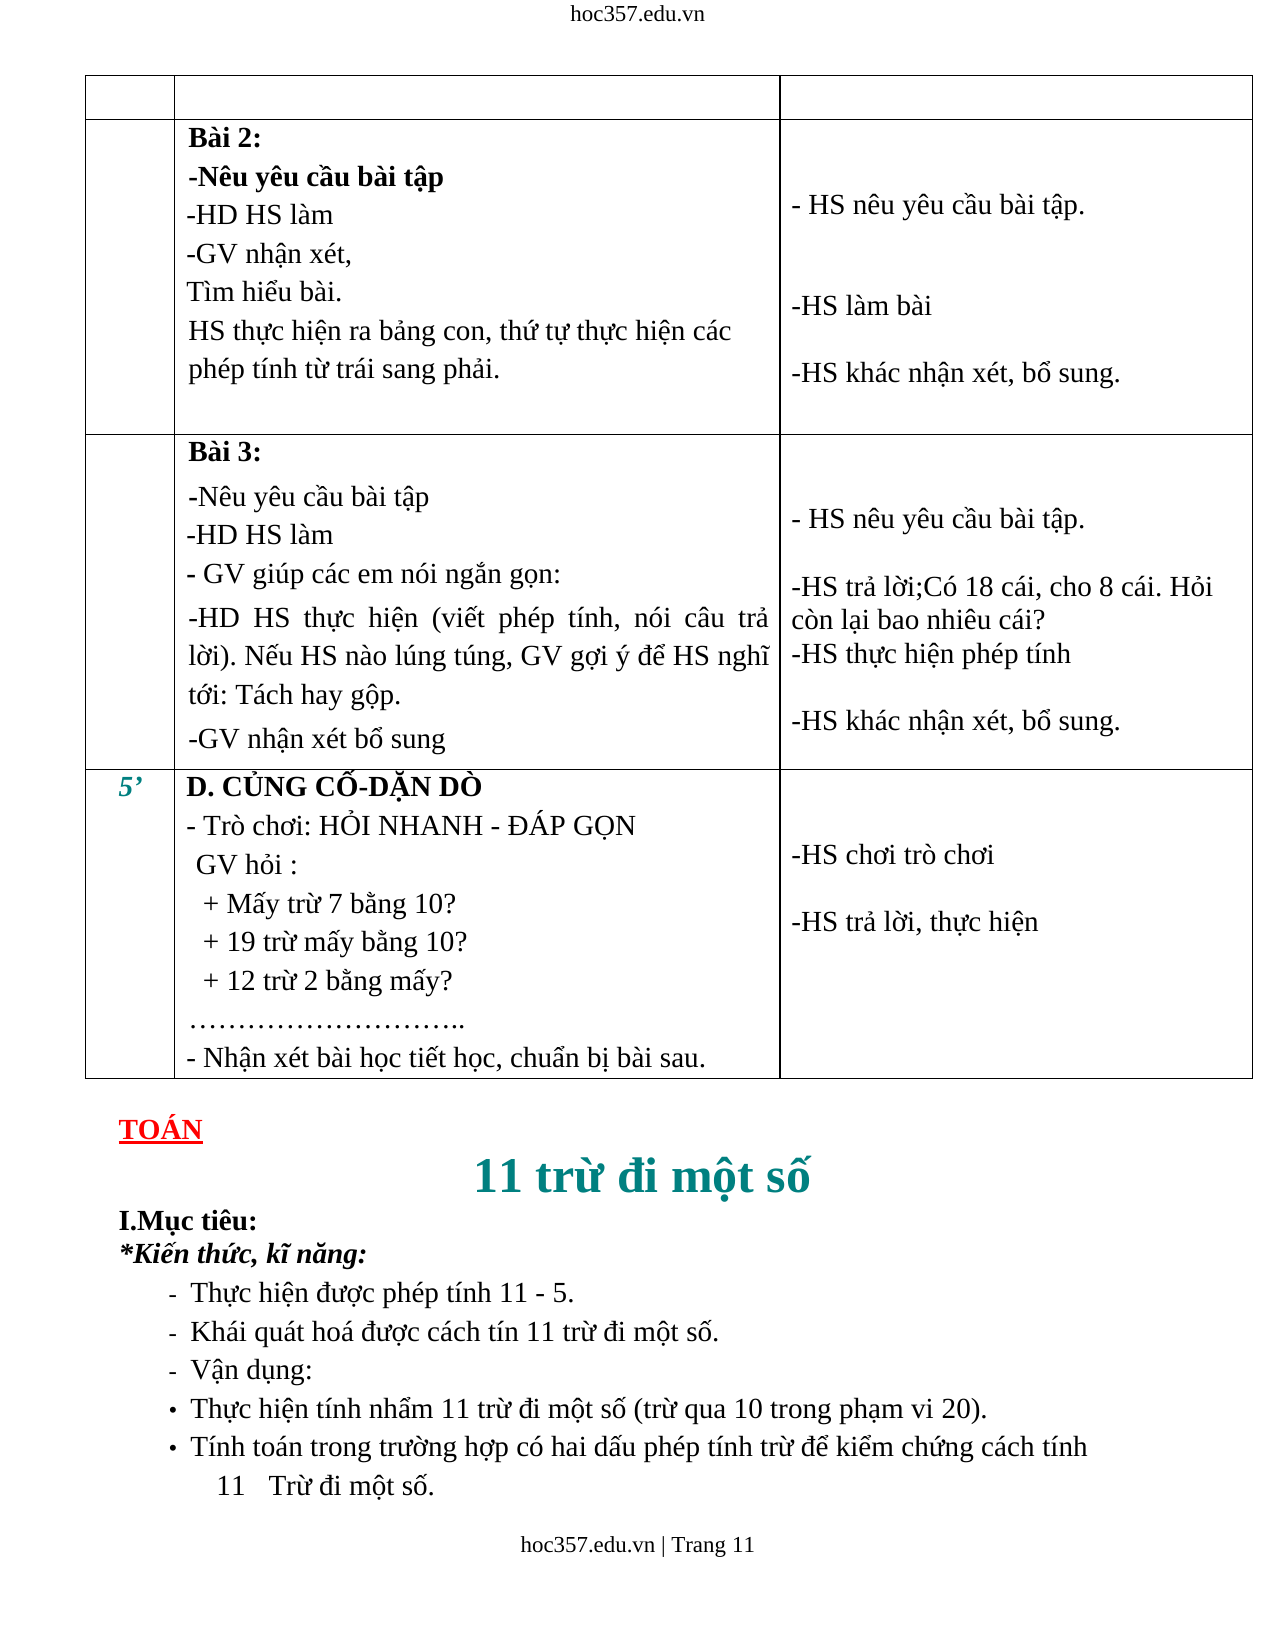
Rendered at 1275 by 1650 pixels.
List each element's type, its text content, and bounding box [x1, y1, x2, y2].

table_cell - HS nêu yêu cầu bài tập. -HS trả lời;Có 18 cái, cho 8 cái. Hỏi còn lại bao nhiêu cái? -HS thực hiện phép tính -HS khác nhận xét, bổ sung. [781, 435, 1252, 769]
list Tính toán trong trường hợp có hai dấu phép tính trừ để kiểm chứng cách tính [168, 1429, 1275, 1463]
text 11 trừ đi một số [473, 1145, 1275, 1203]
text I.Mục tiêu: [118, 1203, 368, 1237]
text TOÁN [118, 1112, 368, 1146]
table_cell Bài 2: -Nêu yêu cầu bài tập -HD HS làm -GV nhận xét, Tìm hiểu bài. HS thực hiện ra bảng con, thứ tự thực hiện các phép tính từ trái sang phải. [175, 120, 779, 433]
table_cell [86, 120, 174, 433]
table_cell D. CỦNG CỐ-DẶN DÒ - Trò chơi: HỎI NHANH - ĐÁP GỌN GV hỏi : + Mấy trừ 7 bằng 10? + 19 trừ mấy bằng 10? + 12 trừ 2 bằng mấy? ……………………….. - Nhận xét bài học tiết học, chuẩn bị bài sau. [175, 770, 779, 1078]
table_cell [86, 435, 174, 769]
text 11 Trừ đi một số. [216, 1468, 1275, 1502]
subtitle *Kiến thức, kĩ năng: [118, 1237, 368, 1270]
list Vận dụng: [168, 1352, 1275, 1386]
table_header [86, 76, 174, 119]
list Khái quát hoá được cách tín 11 trừ đi một số. [168, 1314, 1275, 1347]
list Thực hiện được phép tính 11 - 5. [168, 1275, 1275, 1309]
table_header [175, 76, 779, 119]
list Thực hiện tính nhẩm 11 trừ đi một số (trừ qua 10 trong phạm vi 20). [168, 1391, 1275, 1424]
table_cell Bài 3: -Nêu yêu cầu bài tập -HD HS làm - GV giúp các em nói ngắn gọn: -HD HS thực hiện (viết phép tính, nói câu trả lời). Nếu HS nào lúng túng, GV gợi ý để HS nghĩ tới: Tách hay gộp. -GV nhận xét bổ sung [175, 435, 779, 769]
table_cell - HS nêu yêu cầu bài tập. -HS làm bài -HS khác nhận xét, bổ sung. [781, 120, 1252, 433]
table_cell -HS chơi trò chơi -HS trả lời, thực hiện [781, 770, 1252, 1078]
table_header [781, 76, 1252, 119]
table_cell 5’ [86, 770, 174, 1078]
